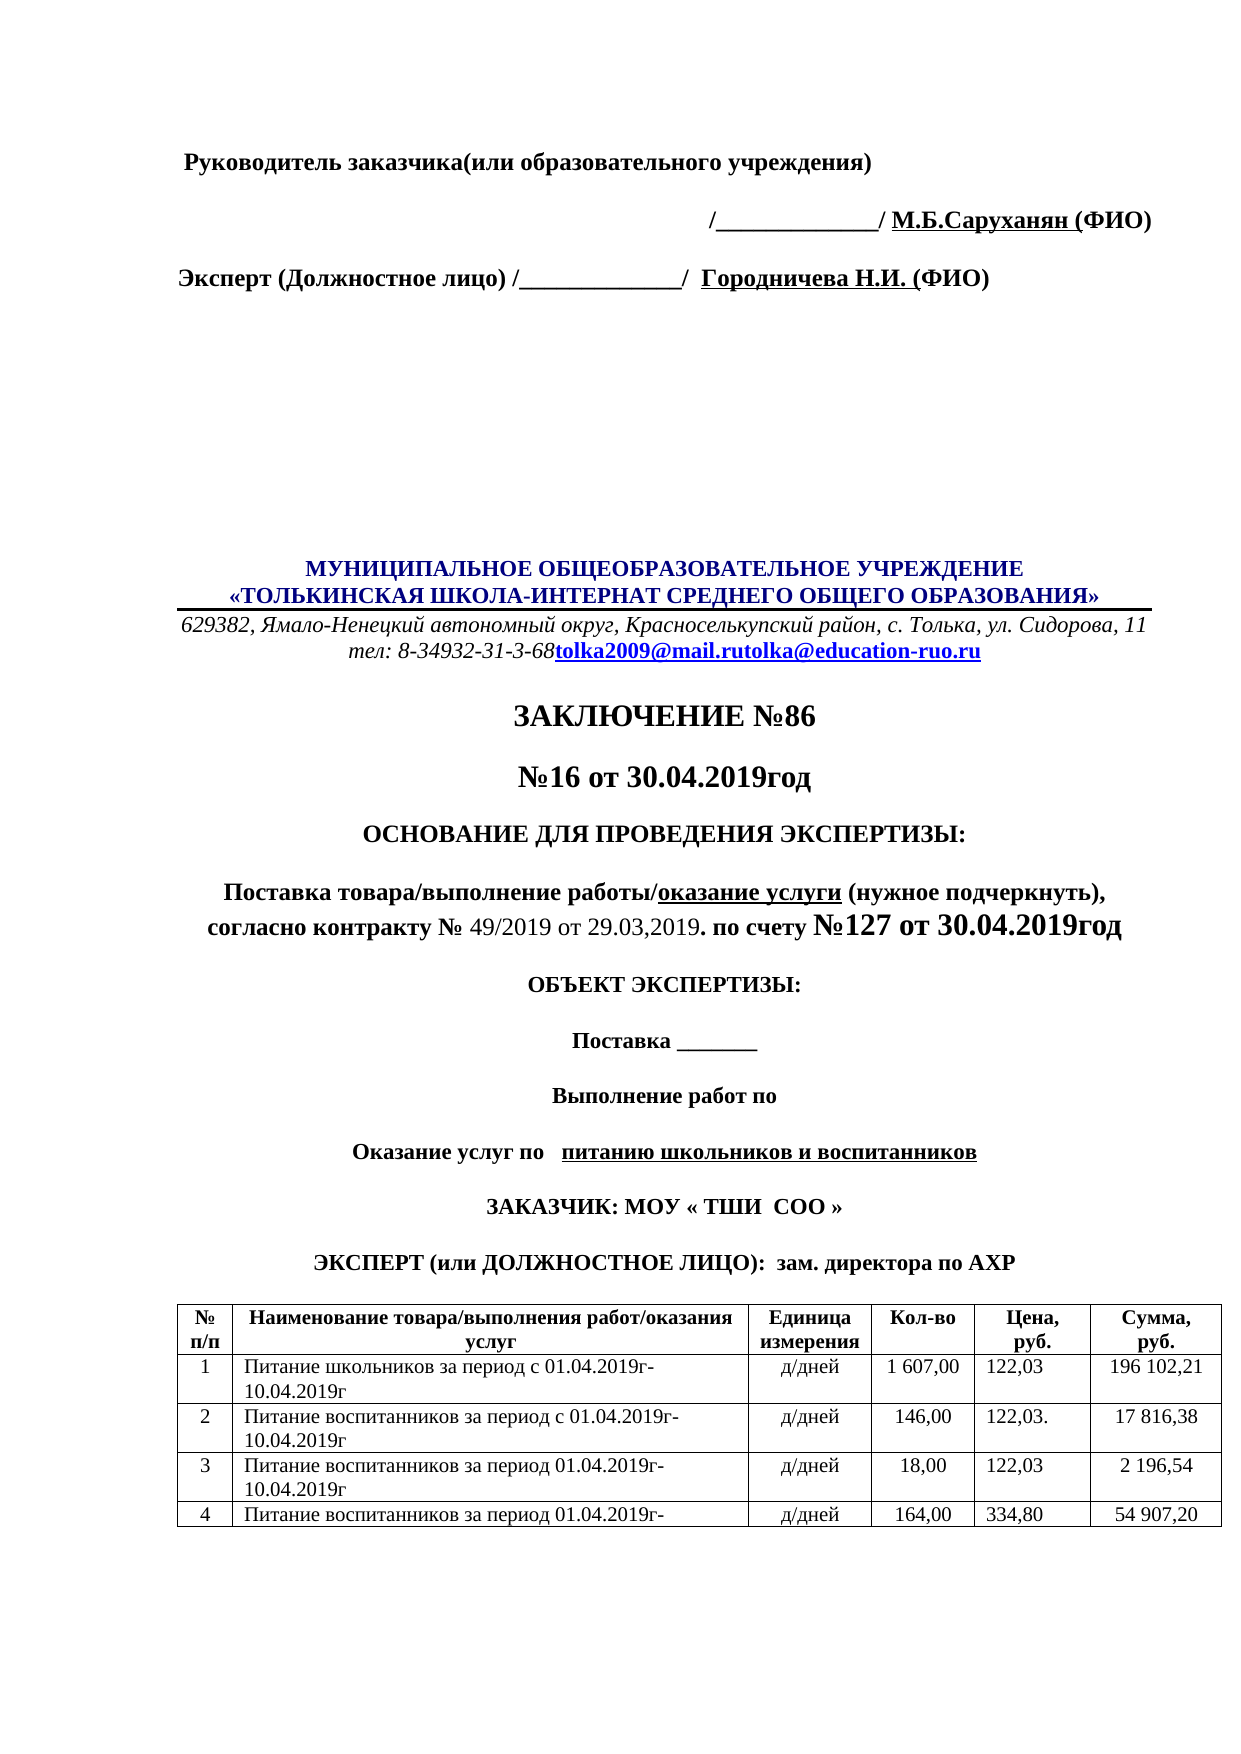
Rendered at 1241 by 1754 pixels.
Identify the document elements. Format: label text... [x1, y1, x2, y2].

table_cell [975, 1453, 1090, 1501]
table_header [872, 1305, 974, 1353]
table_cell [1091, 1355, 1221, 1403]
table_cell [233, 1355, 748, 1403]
text Поставка товара/выполнение работы/оказание услуги (нужное подчеркнуть), согласно контракту № 49/2019 от 29.03,2019. по счету №127 от 30.04.2019год [177, 877, 1152, 942]
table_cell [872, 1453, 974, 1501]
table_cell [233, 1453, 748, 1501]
text /_____________/ М.Б.Саруханян (ФИО) [177, 205, 1152, 233]
text Оказание услуг по питанию школьников и воспитанников [177, 1138, 1152, 1164]
text ОСНОВАНИЕ ДЛЯ ПРОВЕДЕНИЯ ЭКСПЕРТИЗЫ: [177, 819, 1152, 848]
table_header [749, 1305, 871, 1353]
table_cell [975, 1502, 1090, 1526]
text ЗАКАЗЧИК: МОУ « ТШИ СОО » [177, 1193, 1152, 1219]
text Поставка _______ [177, 1027, 1152, 1053]
text тел: 8-34932-31-3-68tolka2009@mail.rutolka@education-ruo.ru [177, 638, 1152, 664]
text Эксперт (Должностное лицо) /_____________/ Городничева Н.И. (ФИО) [177, 263, 1152, 291]
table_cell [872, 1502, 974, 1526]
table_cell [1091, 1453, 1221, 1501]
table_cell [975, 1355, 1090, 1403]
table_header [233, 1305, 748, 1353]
text 629382, Ямало-Ненецкий автономный округ, Красноселькупский район, с. Толька, ул. Сидорова, 11 [177, 611, 1152, 638]
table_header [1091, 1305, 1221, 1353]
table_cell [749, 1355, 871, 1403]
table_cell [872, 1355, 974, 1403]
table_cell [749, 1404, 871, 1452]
text «ТОЛЬКИНСКАЯ ШКОЛА-ИНТЕРНАТ СРЕДНЕГО ОБЩЕГО ОБРАЗОВАНИЯ» [177, 582, 1152, 608]
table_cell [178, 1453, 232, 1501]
text Руководитель заказчика(или образовательного учреждения) [177, 147, 1152, 176]
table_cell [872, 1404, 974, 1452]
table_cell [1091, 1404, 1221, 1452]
text №16 от 30.04.2019год [177, 758, 1152, 794]
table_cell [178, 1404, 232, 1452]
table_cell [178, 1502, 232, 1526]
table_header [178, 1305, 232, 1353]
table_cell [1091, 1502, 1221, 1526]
text ОБЪЕКТ ЭКСПЕРТИЗЫ: [177, 971, 1152, 997]
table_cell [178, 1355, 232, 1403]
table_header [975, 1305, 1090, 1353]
text ЭКСПЕРТ (или ДОЛЖНОСТНОЕ ЛИЦО): зам. директора по АХР [177, 1249, 1152, 1275]
text ЗАКЛЮЧЕНИЕ №86 [177, 697, 1152, 733]
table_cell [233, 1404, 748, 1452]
text МУНИЦИПАЛЬНОЕ ОБЩЕОБРАЗОВАТЕЛЬНОЕ УЧРЕЖДЕНИЕ [177, 555, 1152, 582]
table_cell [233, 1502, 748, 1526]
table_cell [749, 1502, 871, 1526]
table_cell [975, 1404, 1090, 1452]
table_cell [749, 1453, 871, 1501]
text Выполнение работ по [177, 1082, 1152, 1108]
